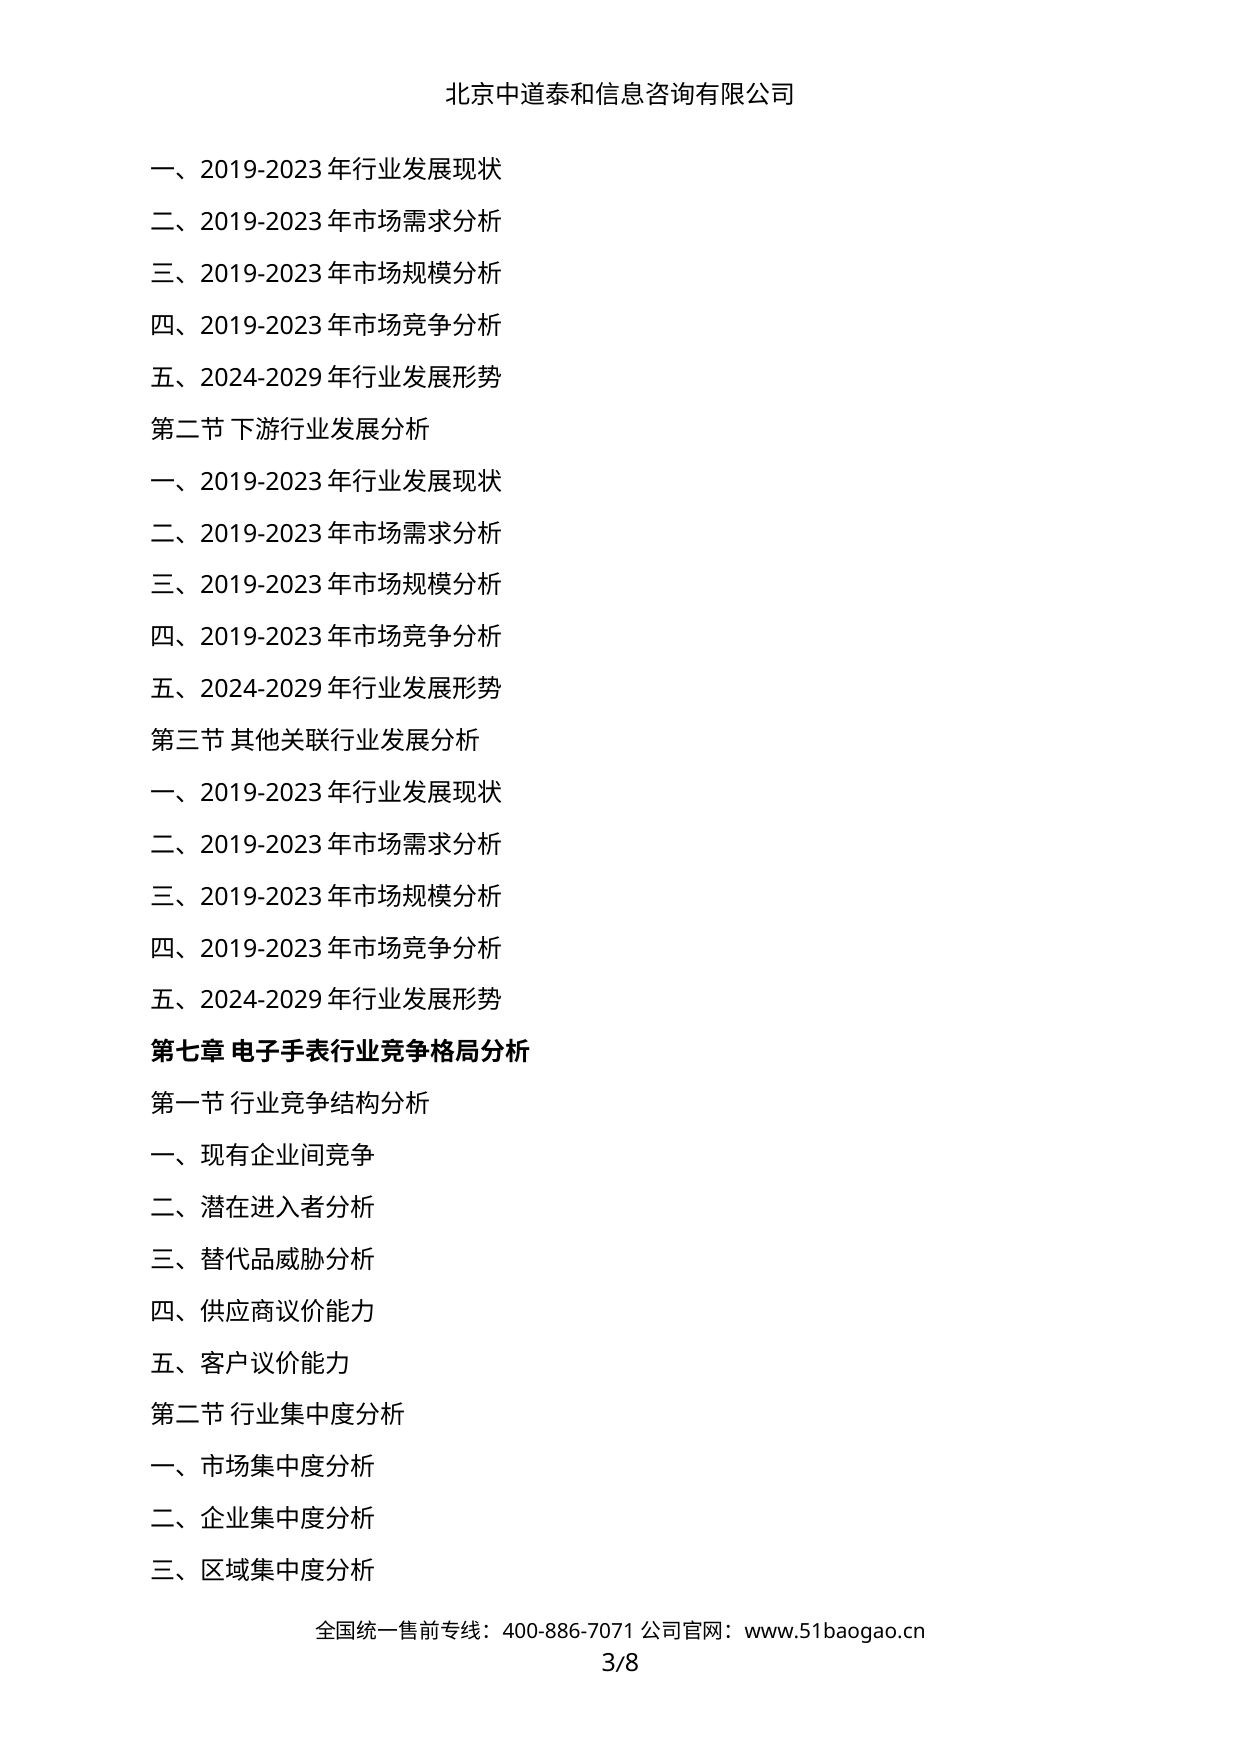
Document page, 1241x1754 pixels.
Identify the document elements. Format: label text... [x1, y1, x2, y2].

text 一、2019-2023年行业发展现状 [150, 772, 1090, 809]
text 二、潜在进入者分析 [150, 1187, 1090, 1224]
text 三、替代品威胁分析 [150, 1239, 1090, 1276]
text 五、2024-2029年行业发展形势 [150, 980, 1090, 1016]
text 第三节 其他关联行业发展分析 [150, 721, 1090, 757]
text 五、2024-2029年行业发展形势 [150, 357, 1090, 394]
text 第七章 电子手表行业竞争格局分析 [150, 1032, 1090, 1068]
text 二、2019-2023年市场需求分析 [150, 824, 1090, 861]
text 一、市场集中度分析 [150, 1447, 1090, 1483]
text 二、2019-2023年市场需求分析 [150, 202, 1090, 238]
text 四、2019-2023年市场竞争分析 [150, 928, 1090, 964]
text 第二节 行业集中度分析 [150, 1395, 1090, 1431]
text 三、2019-2023年市场规模分析 [150, 254, 1090, 290]
text 三、区域集中度分析 [150, 1551, 1090, 1587]
text 一、2019-2023年行业发展现状 [150, 150, 1090, 186]
text 三、2019-2023年市场规模分析 [150, 876, 1090, 912]
text 第一节 行业竞争结构分析 [150, 1084, 1090, 1120]
text 五、客户议价能力 [150, 1343, 1090, 1379]
text 四、2019-2023年市场竞争分析 [150, 617, 1090, 653]
text 二、2019-2023年市场需求分析 [150, 513, 1090, 549]
text 一、现有企业间竞争 [150, 1136, 1090, 1172]
text 三、2019-2023年市场规模分析 [150, 565, 1090, 601]
text 二、企业集中度分析 [150, 1499, 1090, 1535]
text 四、供应商议价能力 [150, 1291, 1090, 1327]
text 一、2019-2023年行业发展现状 [150, 461, 1090, 497]
text 四、2019-2023年市场竞争分析 [150, 306, 1090, 342]
text 第二节 下游行业发展分析 [150, 409, 1090, 446]
text 五、2024-2029年行业发展形势 [150, 669, 1090, 705]
